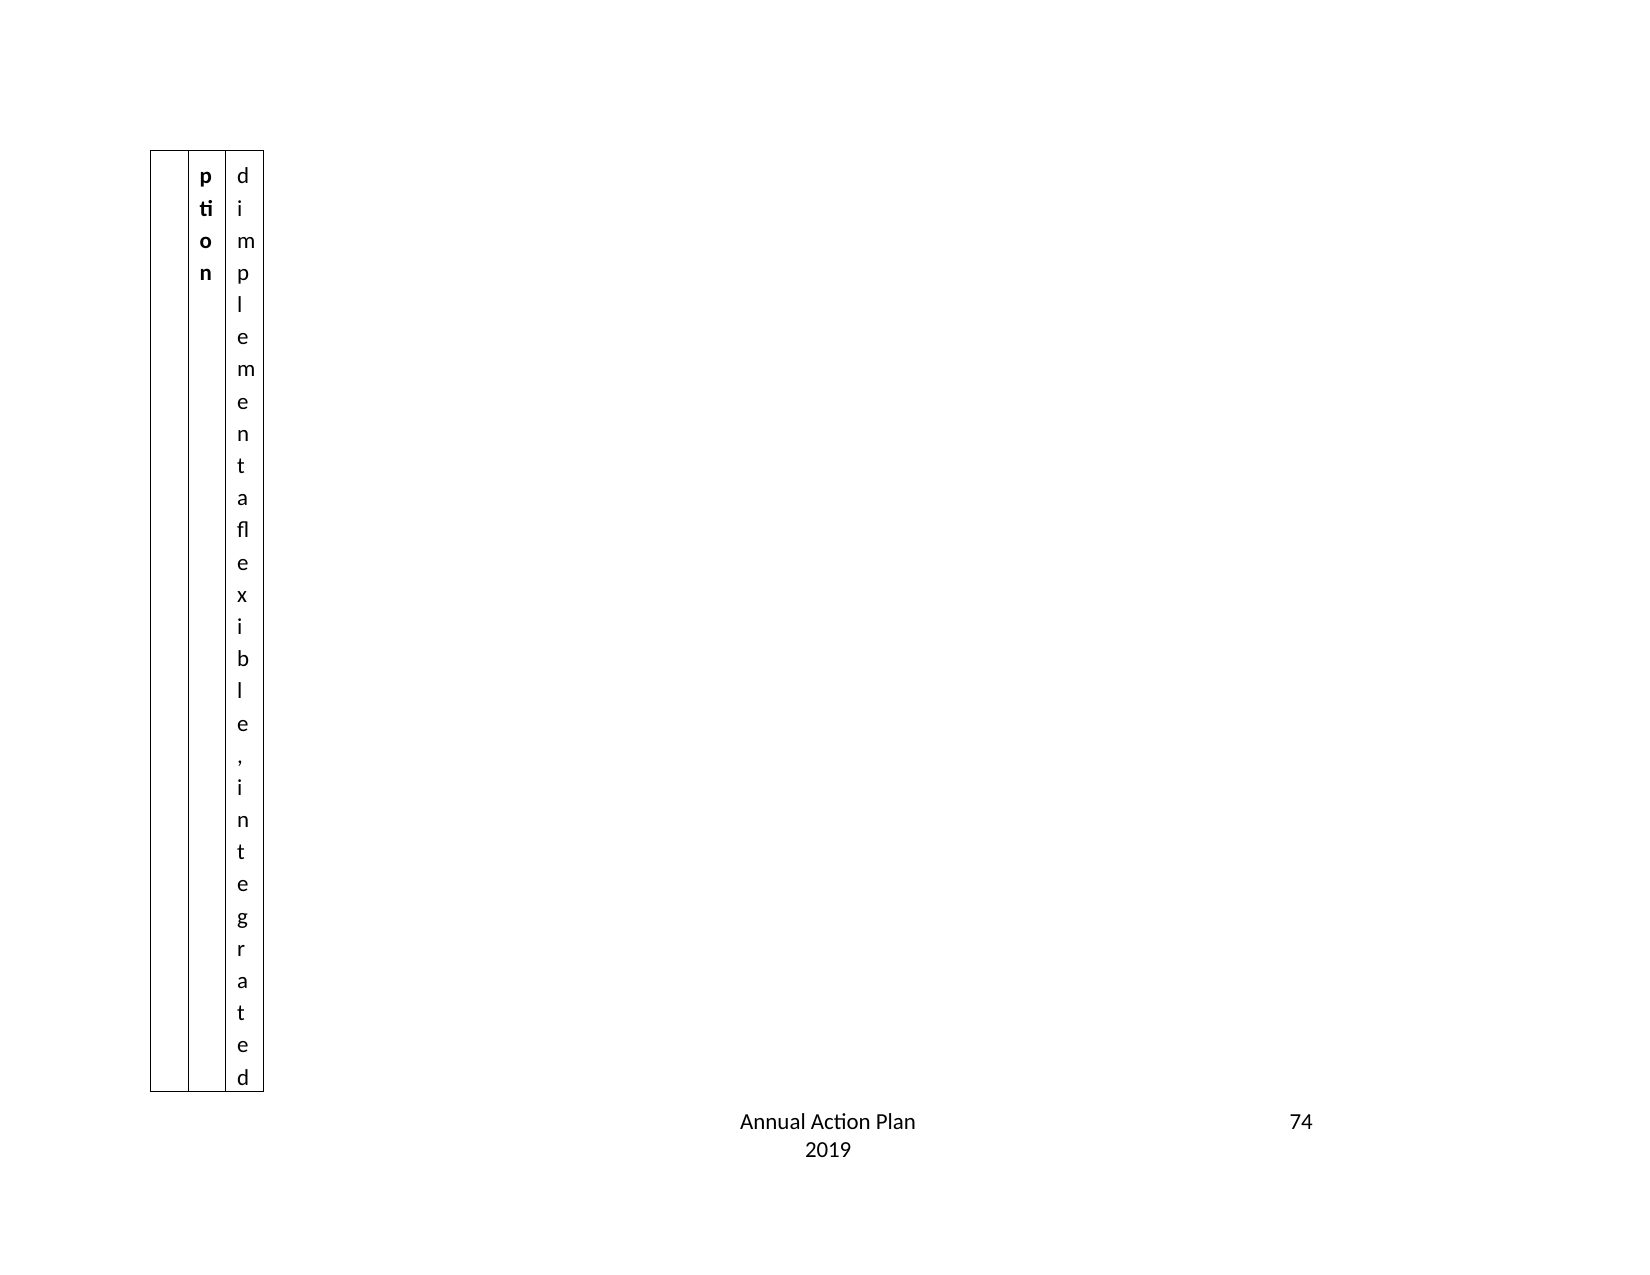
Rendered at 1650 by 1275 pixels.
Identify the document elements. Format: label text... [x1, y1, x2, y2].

table_cell Goal Description [189, 151, 225, 1091]
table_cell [226, 151, 263, 1091]
